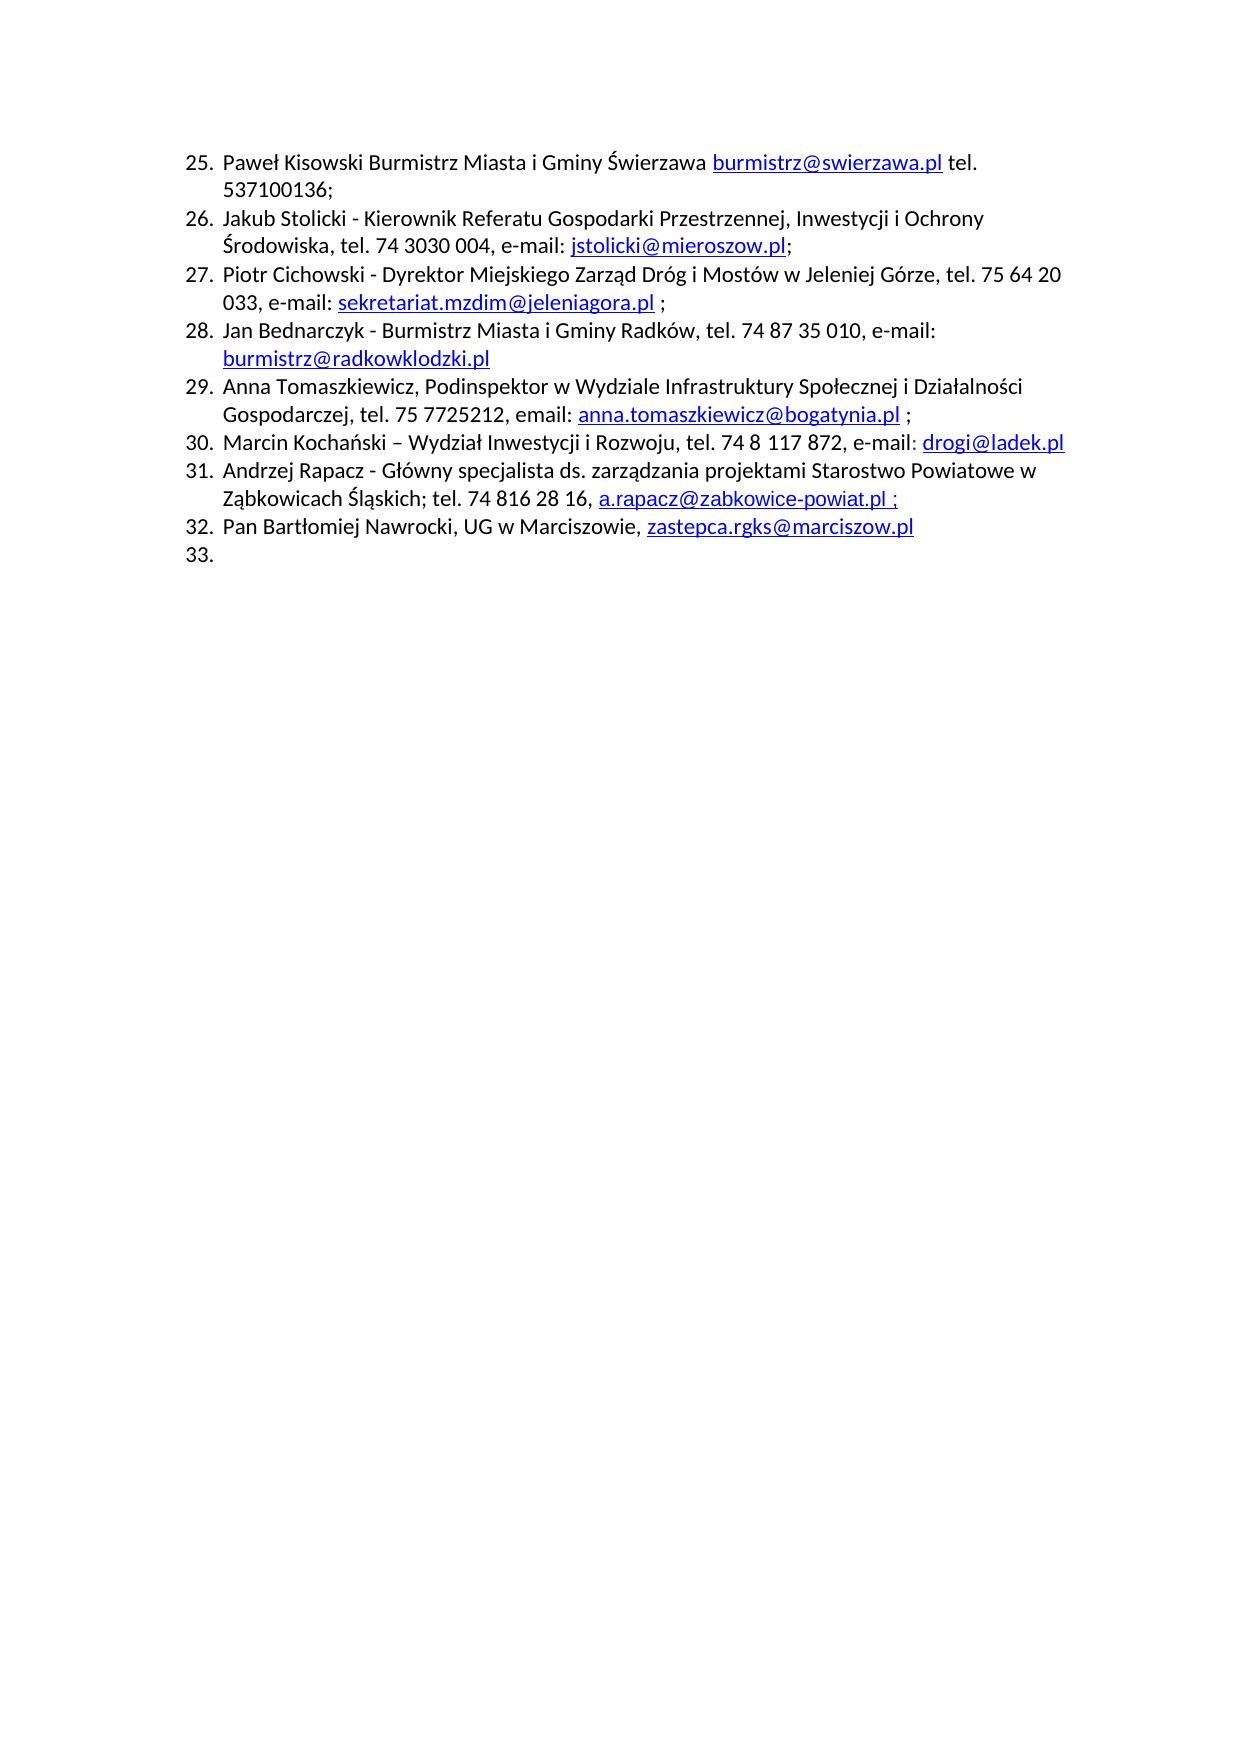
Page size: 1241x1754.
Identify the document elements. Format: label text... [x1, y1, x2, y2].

list Anna Tomaszkiewicz, Podinspektor w Wydziale Infrastruktury Społecznej i Działalności Gospodarczej, tel. 75 7725212, email: anna.tomaszkiewicz@bogatynia.pl ; [185, 372, 1093, 428]
list Piotr Cichowski - Dyrektor Miejskiego Zarząd Dróg i Mostów w Jeleniej Górze, tel. 75 64 20 033, e-mail: sekretariat.mzdim@jeleniagora.pl ; [185, 260, 1093, 316]
list Paweł Kisowski Burmistrz Miasta i Gminy Świerzawa burmistrz@swierzawa.pl tel. 537100136; [185, 148, 1093, 204]
list Jan Bednarczyk - Burmistrz Miasta i Gminy Radków, tel. 74 87 35 010, e-mail: burmistrz@radkowklodzki.pl [185, 316, 1093, 372]
list Jakub Stolicki - Kierownik Referatu Gospodarki Przestrzennej, Inwestycji i Ochrony Środowiska, tel. 74 3030 004, e-mail: jstolicki@mieroszow.pl; [185, 204, 1093, 260]
list Andrzej Rapacz - Główny specjalista ds. zarządzania projektami Starostwo Powiatowe w Ząbkowicach Śląskich; tel. 74 816 28 16, a.rapacz@zabkowice-powiat.pl ; [185, 456, 1093, 512]
list Pan Bartłomiej Nawrocki, UG w Marciszowie, zastepca.rgks@marciszow.pl [185, 512, 1093, 540]
list Marcin Kochański – Wydział Inwestycji i Rozwoju, tel. 74 8 117 872, e-mail: drogi@ladek.pl [185, 428, 1093, 456]
